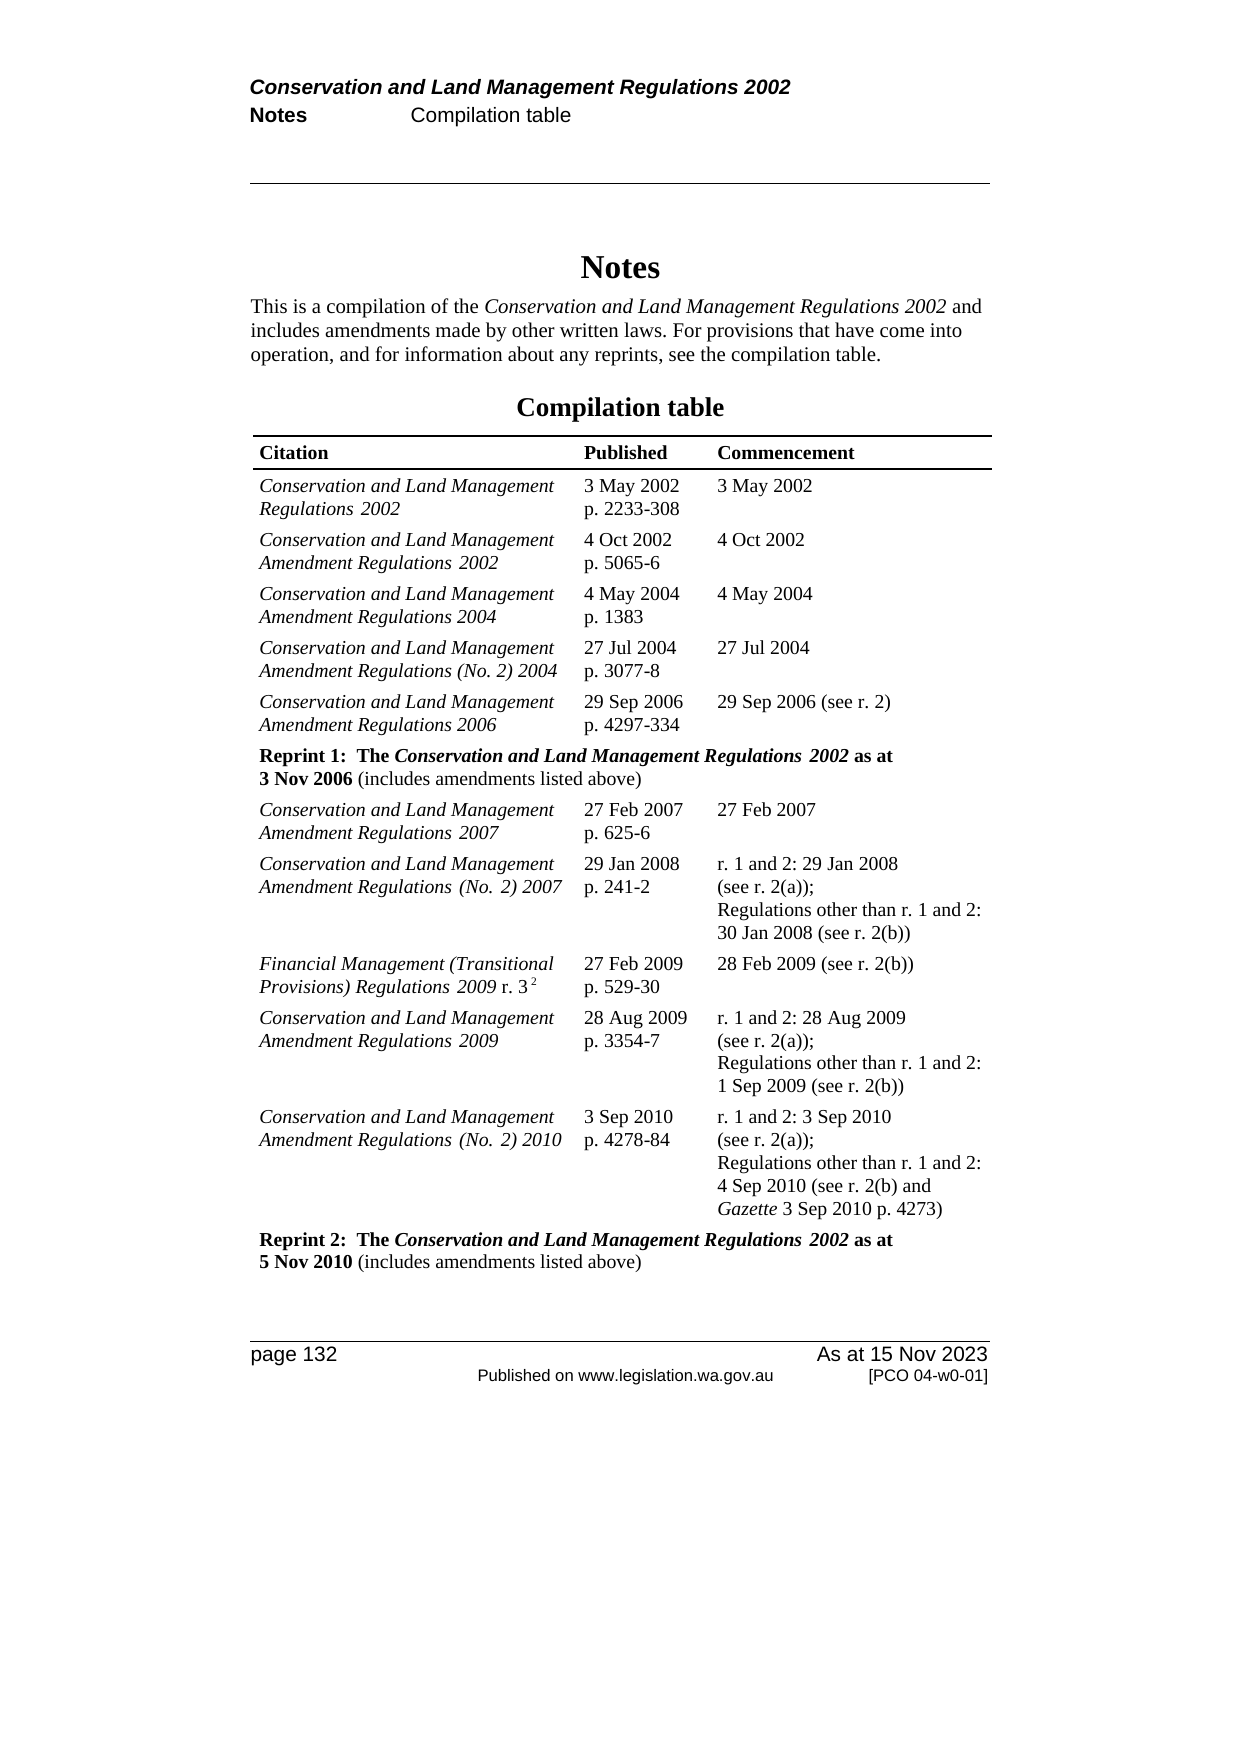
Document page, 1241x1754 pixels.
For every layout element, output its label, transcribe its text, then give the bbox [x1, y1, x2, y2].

subtitle Notes [250, 247, 990, 286]
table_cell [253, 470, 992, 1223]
text This is a compilation of the Conservation and Land Management Regulations 2002 and includes amendments made by other written laws. For provisions that have come into operation, and for information about any reprints, see the compilation table. [250, 294, 990, 366]
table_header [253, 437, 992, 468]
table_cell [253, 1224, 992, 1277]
subtitle Compilation table [250, 391, 990, 422]
